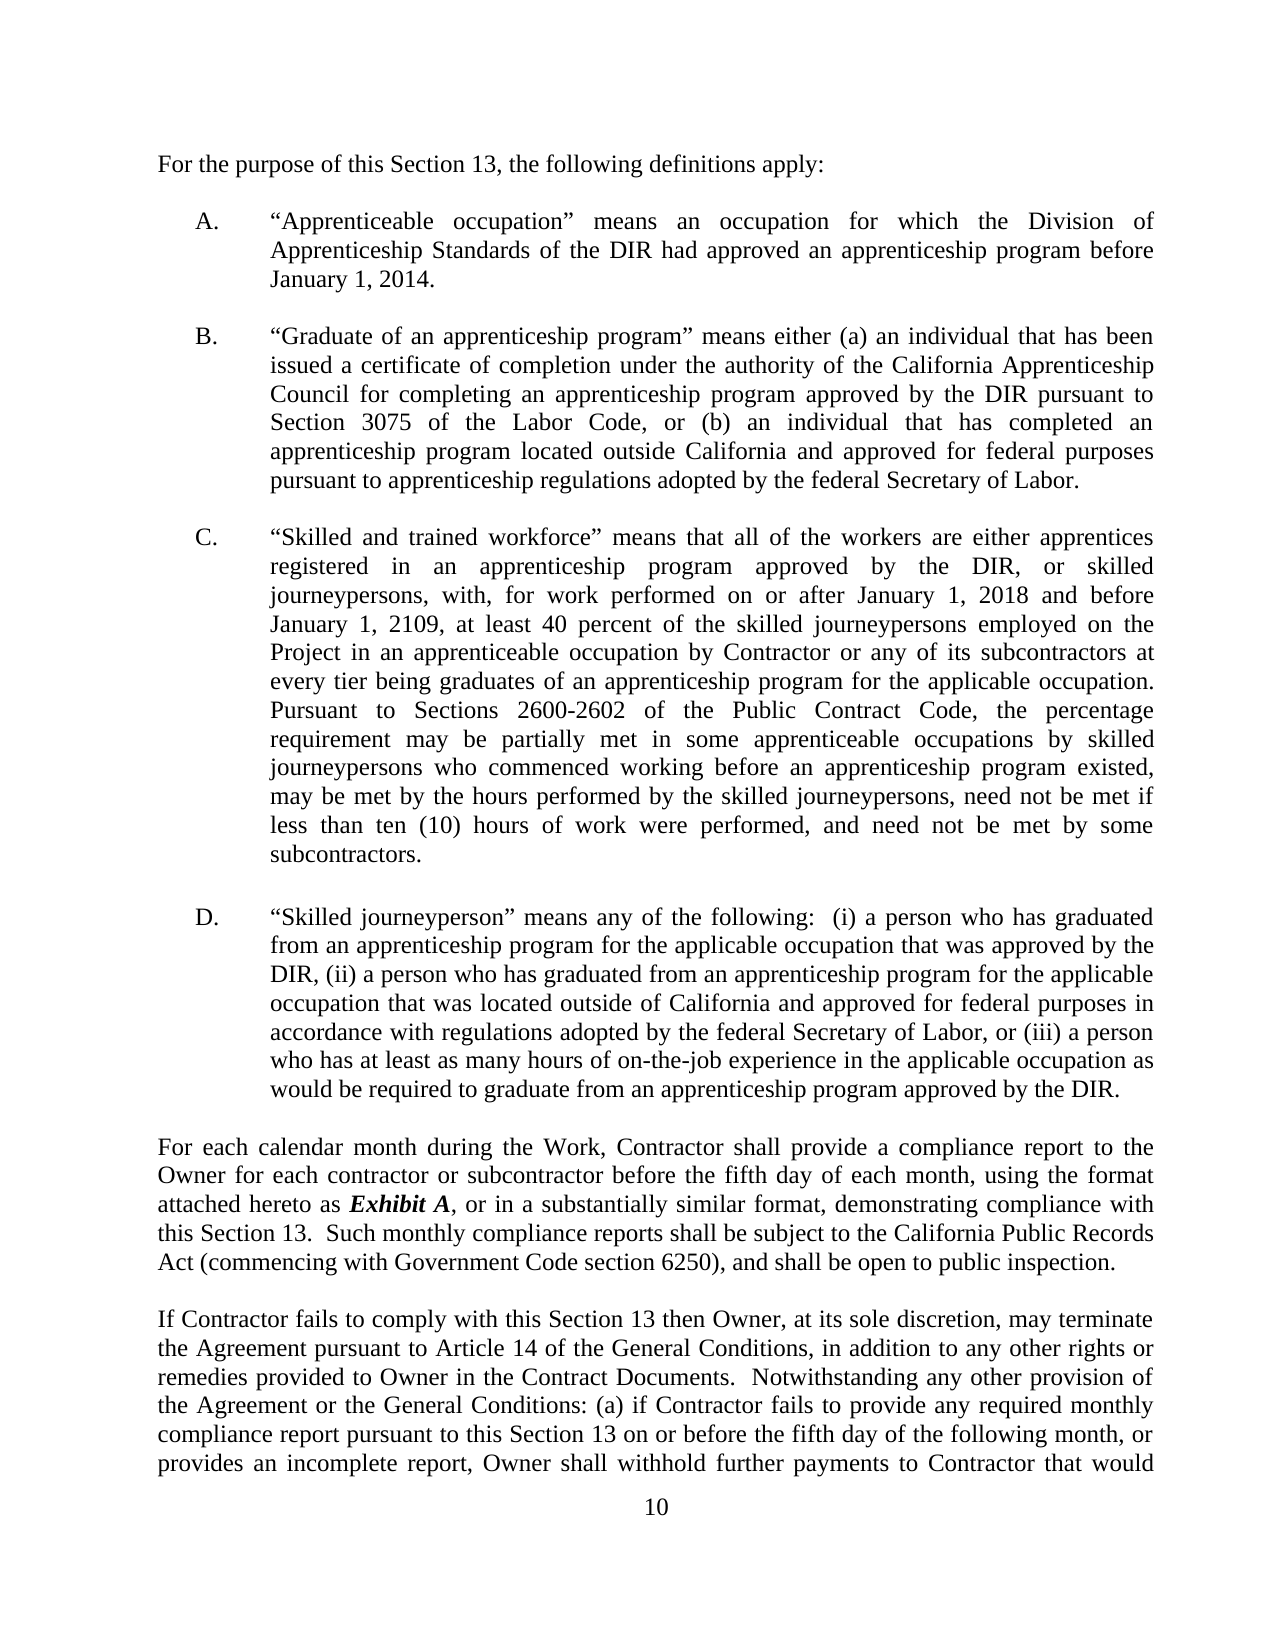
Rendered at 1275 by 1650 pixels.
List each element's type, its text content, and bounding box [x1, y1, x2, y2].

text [157, 1304, 1155, 1477]
text For the purpose of this Section 13, the following definitions apply: [157, 149, 1155, 177]
text C. “Skilled and trained workforce” means that all of the workers are either apprentices registered in an apprenticeship program approved by the DIR, or skilled journeypersons, with, for work performed on or after January 1, 2018 and before January 1, 2109, at least 40 percent of the skilled journeypersons employed on the Project in an apprenticeable occupation by Contractor or any of its subcontractors at every tier being graduates of an apprenticeship program for the applicable occupation. Pursuant to Sections 2600-2602 of the Public Contract Code, the percentage requirement may be partially met in some apprenticeable occupations by skilled journeypersons who commenced working before an apprenticeship program existed, may be met by the hours performed by the skilled journeypersons, need not be met if less than ten (10) hours of work were performed, and need not be met by some subcontractors. [195, 522, 1155, 867]
text D. “Skilled journeyperson” means any of the following: (i) a person who has graduated from an apprenticeship program for the applicable occupation that was approved by the DIR, (ii) a person who has graduated from an apprenticeship program for the applicable occupation that was located outside of California and approved for federal purposes in accordance with regulations adopted by the federal Secretary of Labor, or (iii) a person who has at least as many hours of on-the-job experience in the applicable occupation as would be required to graduate from an apprenticeship program approved by the DIR. [195, 902, 1155, 1103]
text For each calendar month during the Work, Contractor shall provide a compliance report to the Owner for each contractor or subcontractor before the fifth day of each month, using the format attached hereto as Exhibit A, or in a substantially similar format, demonstrating compliance with this Section 13. Such monthly compliance reports shall be subject to the California Public Records Act (commencing with Government Code section 6250), and shall be open to public inspection. [157, 1132, 1155, 1275]
text A. “Apprenticeable occupation” means an occupation for which the Division of Apprenticeship Standards of the DIR had approved an apprenticeship program before January 1, 2014. [195, 206, 1155, 292]
text B. “Graduate of an apprenticeship program” means either (a) an individual that has been issued a certificate of completion under the authority of the California Apprenticeship Council for completing an apprenticeship program approved by the DIR pursuant to Section 3075 of the Labor Code, or (b) an individual that has completed an apprenticeship program located outside California and approved for federal purposes pursuant to apprenticeship regulations adopted by the federal Secretary of Labor. [195, 321, 1155, 494]
